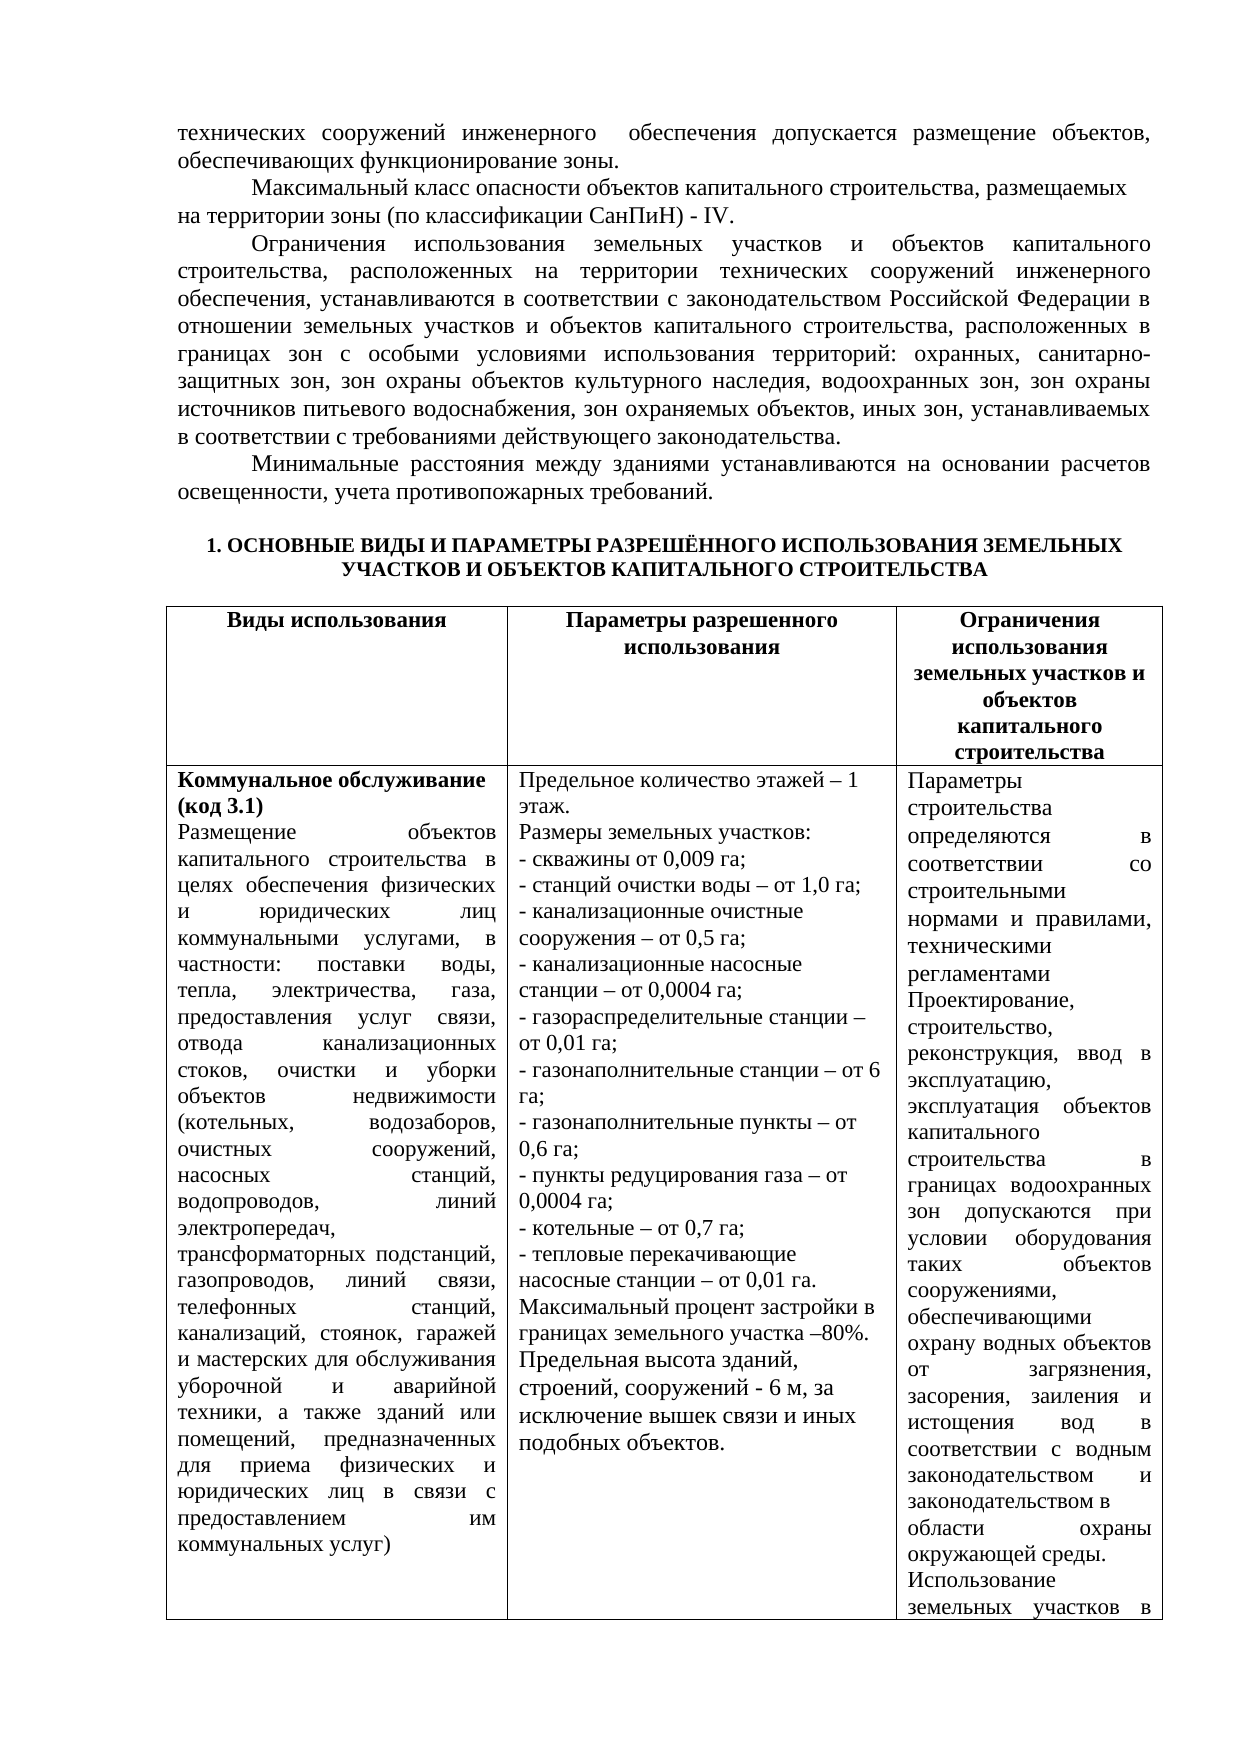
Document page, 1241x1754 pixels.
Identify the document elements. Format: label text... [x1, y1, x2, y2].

table_header Ограничения использования земельных участков и объектов капитального строительства [897, 607, 1162, 765]
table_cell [508, 766, 896, 1619]
text Ограничения использования земельных участков и объектов капитального строительства, расположенных на территории технических сооружений инженерного обеспечения, устанавливаются в соответствии с законодательством Российской Федерации в отношении земельных участков и объектов капитального строительства, расположенных в границах зон с особыми условиями использования территорий: охранных, санитарно-защитных зон, зон охраны объектов культурного наследия, водоохранных зон, зон охраны источников питьевого водоснабжения, зон охраняемых объектов, иных зон, устанавливаемых в соответствии с требованиями действующего законодательства. [177, 228, 1152, 449]
text 1. ОСНОВНЫЕ ВИДЫ И ПАРАМЕТРЫ РАЗРЕШЁННОГО ИСПОЛЬЗОВАНИЯ ЗЕМЕЛЬНЫХ УЧАСТКОВ И ОБЪЕКТОВ КАПИТАЛЬНОГО СТРОИТЕЛЬСТВА [177, 533, 1152, 581]
text Минимальные расстояния между зданиями устанавливаются на основании расчетов освещенности, учета противопожарных требований. [177, 449, 1152, 504]
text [177, 118, 1152, 173]
table_header Параметры разрешенного использования [508, 607, 896, 765]
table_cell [167, 766, 507, 1619]
table_header Виды использования [167, 607, 507, 765]
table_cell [897, 766, 1162, 1619]
text Максимальный класс опасности объектов капитального строительства, размещаемых на территории зоны (по классификации СанПиН) - IV. [177, 173, 1152, 228]
